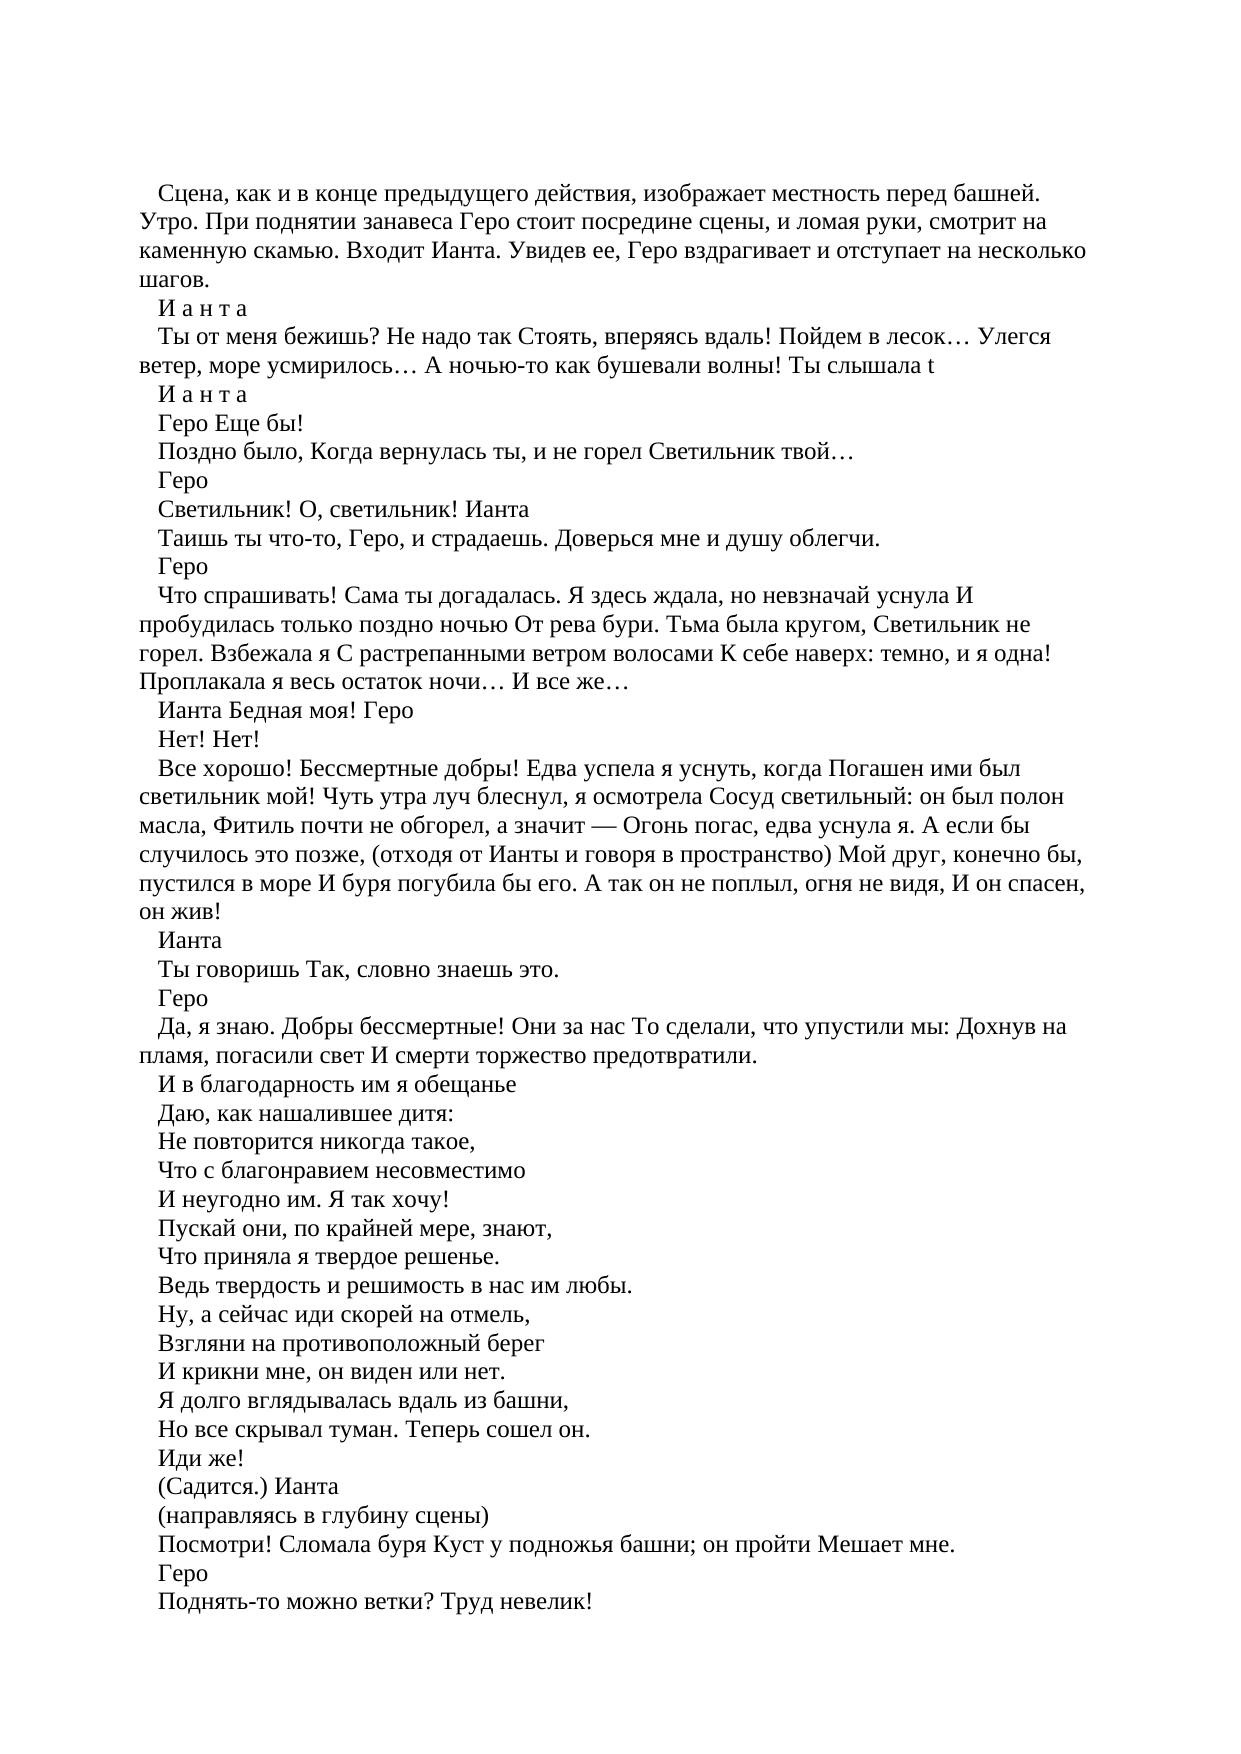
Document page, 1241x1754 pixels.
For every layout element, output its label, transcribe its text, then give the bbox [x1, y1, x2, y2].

text Иди же! [139, 1443, 1101, 1471]
text И а н т а [139, 293, 1101, 321]
text Что спрашивать! Сама ты догадалась. Я здесь ждала, но невзначай уснула И пробудилась только поздно ночью От рева бури. Тьма была кругом, Светильник не горел. Взбежала я С растрепанными ветром волосами К себе наверх: темно, и я одна! Проплакала я весь остаток ночи… И все же… [139, 580, 1101, 695]
text Да, я знаю. Добры бессмертные! Они за нас То сделали, что упустили мы: Дохнув на пламя, погасили свет И смерти торжество предотвратили. [139, 1011, 1101, 1069]
text И а н т а [139, 379, 1101, 408]
text Геро [139, 465, 1101, 494]
text Геро [139, 983, 1101, 1011]
text Что с благонравием несовместимо [139, 1155, 1101, 1184]
text Все хорошо! Бессмертные добры! Едва успела я уснуть, когда Погашен ими был светильник мой! Чуть утра луч блеснул, я осмотрела Сосуд светильный: он был полон масла, Фитиль почти не обгорел, а значит — Огонь погас, едва уснула я. А если бы случилось это позже, (отходя от Ианты и говоря в пространство) Мой друг, конечно бы, пустился в море И буря погубила бы его. А так он не поплыл, огня не видя, И он спасен, он жив! [139, 753, 1101, 925]
text Посмотри! Сломала буря Куст у подножья башни; он пройти Мешает мне. [139, 1529, 1101, 1558]
text И крикни мне, он виден или нет. [139, 1356, 1101, 1385]
text Таишь ты что-то, Геро, и страдаешь. Доверься мне и душу облегчи. [139, 523, 1101, 551]
text Что приняла я твердое решенье. [139, 1241, 1101, 1270]
text Я долго вглядывалась вдаль из башни, [139, 1385, 1101, 1414]
text Ты говоришь Так, словно знаешь это. [139, 954, 1101, 983]
text Взгляни на противоположный берег [139, 1328, 1101, 1356]
text Поздно было, Когда вернулась ты, и не горел Светильник твой… [139, 436, 1101, 465]
text Нет! Нет! [139, 724, 1101, 753]
text Ты от меня бежишь? Не надо так Стоять, вперяясь вдаль! Пойдем в лесок… Улегся ветер, море усмирилось… А ночью-то как бушевали волны! Ты слышала t [139, 321, 1101, 379]
text Геро Еще бы! [139, 408, 1101, 436]
text И неугодно им. Я так хочу! [139, 1184, 1101, 1213]
text Ведь твердость и решимость в нас им любы. [139, 1270, 1101, 1299]
text Поднять-то можно ветки? Труд невелик! [139, 1586, 1101, 1615]
text Ианта Бедная моя! Геро [139, 695, 1101, 724]
text И в благодарность им я обещанье [139, 1069, 1101, 1098]
text (Садится.) Ианта [139, 1471, 1101, 1500]
text Даю, как нашалившее дитя: [139, 1098, 1101, 1126]
text (направляясь в глубину сцены) [139, 1500, 1101, 1529]
text Но все скрывал туман. Теперь сошел он. [139, 1414, 1101, 1443]
text Геро [139, 1558, 1101, 1586]
text Сцена, как и в конце предыдущего действия, изображает местность перед башней. Утро. При поднятии занавеса Геро стоит посредине сцены, и ломая руки, смотрит на каменную скамью. Входит Ианта. Увидев ее, Геро вздрагивает и отступает на несколько шагов. [139, 178, 1101, 293]
text Пускай они, по крайней мере, знают, [139, 1213, 1101, 1241]
text Ианта [139, 925, 1101, 954]
text Ну, а сейчас иди скорей на отмель, [139, 1299, 1101, 1328]
text Светильник! О, светильник! Ианта [139, 494, 1101, 523]
text Не повторится никогда такое, [139, 1126, 1101, 1155]
text Геро [139, 551, 1101, 580]
